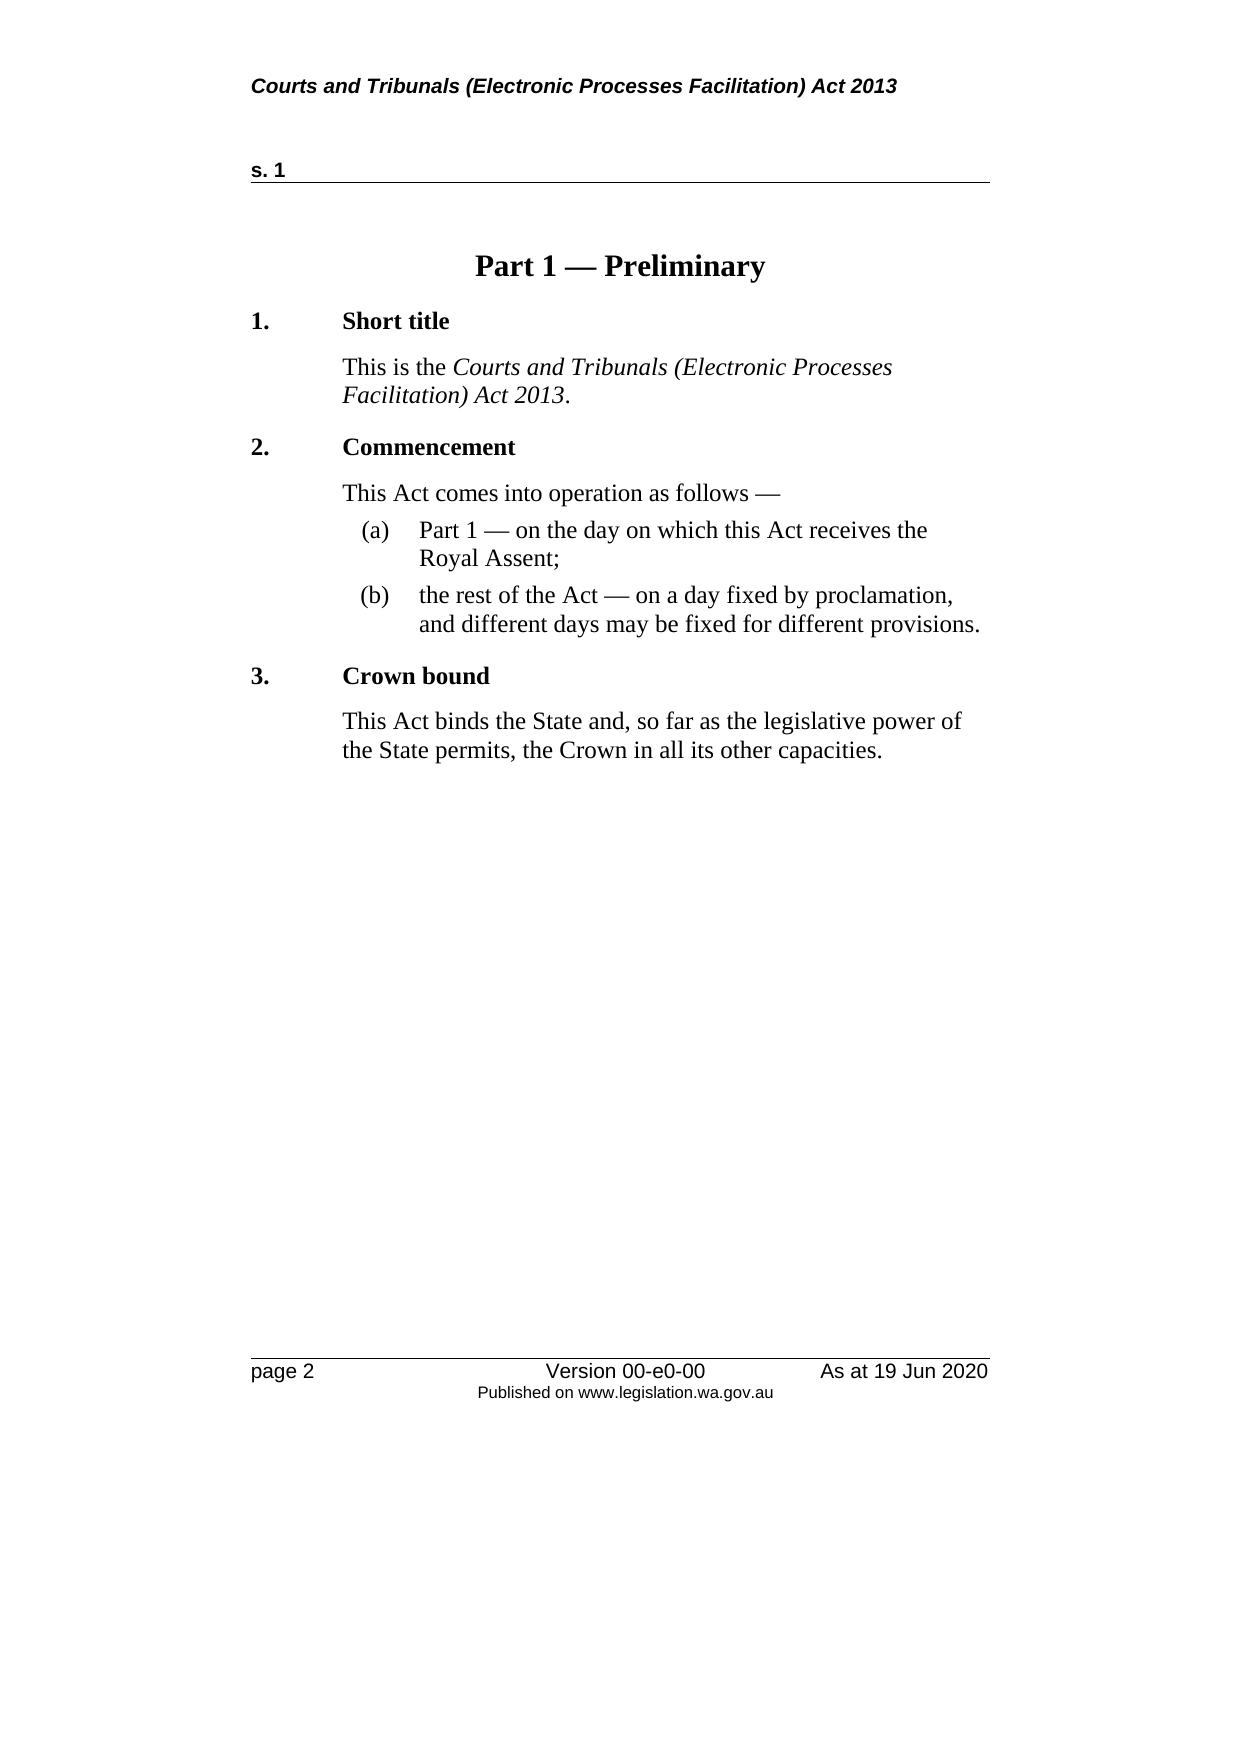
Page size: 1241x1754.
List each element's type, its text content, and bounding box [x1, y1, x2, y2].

text This Act binds the State and, so far as the legislative power of the State permits, the Crown in all its other capacities. [251, 706, 990, 764]
text This is the Courts and Tribunals (Electronic Processes Facilitation) Act 2013. [251, 352, 990, 409]
subtitle 1. Short title [251, 306, 990, 335]
subtitle 3. Crown bound [251, 661, 990, 690]
text (a) Part 1 — on the day on which this Act receives the Royal Assent; [251, 515, 990, 572]
subtitle 2. Commencement [251, 432, 990, 461]
subtitle Part 1 — Preliminary [251, 247, 990, 283]
text This Act comes into operation as follows — [251, 478, 990, 506]
text (b) the rest of the Act — on a day fixed by proclamation, and different days may be fixed for different provisions. [251, 581, 990, 638]
